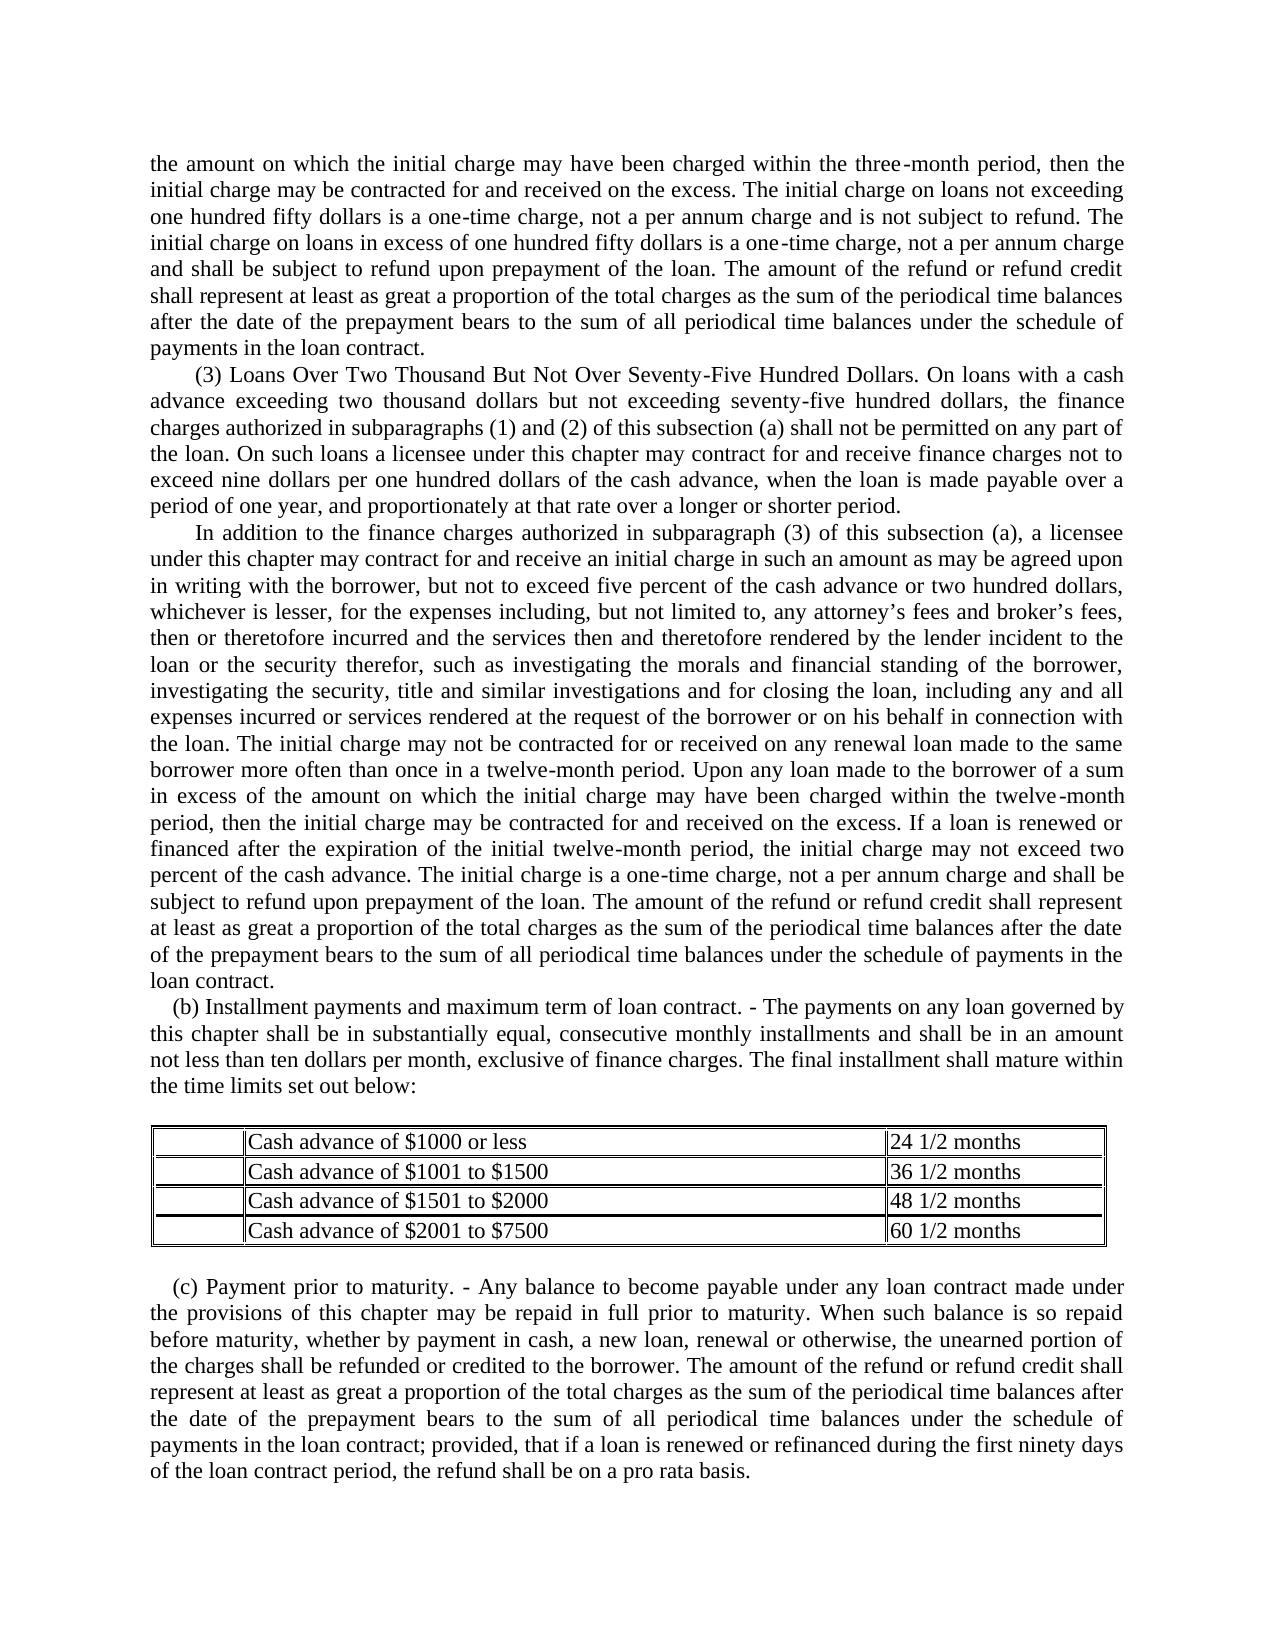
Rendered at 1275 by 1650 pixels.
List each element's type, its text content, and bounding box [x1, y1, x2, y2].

table_cell 36 1/2 months [887, 1155, 1105, 1184]
table_cell Cash advance of $2001 to $7500 [245, 1217, 887, 1243]
table_cell Cash advance of $1000 or less [245, 1129, 887, 1155]
text In addition to the finance charges authorized in subparagraph (3) of this subsection (a), a licensee under this chapter may contract for and receive an initial charge in such an amount as may be agreed upon in writing with the borrower, but not to exceed five percent of the cash advance or two hundred dollars, whichever is lesser, for the expenses including, but not limited to, any attorney’s fees and broker’s fees, then or theretofore incurred and the services then and theretofore rendered by the lender incident to the loan or the security therefor, such as investigating the morals and financial standing of the borrower, investigating the security, title and similar investigations and for closing the loan, including any and all expenses incurred or services rendered at the request of the borrower or on his behalf in connection with the loan. The initial charge may not be contracted for or received on any renewal loan made to the same borrower more often than once in a twelve-month period. Upon any loan made to the borrower of a sum in excess of the amount on which the initial charge may have been charged within the twelve-month period, then the initial charge may be contracted for and received on the excess. If a loan is renewed or financed after the expiration of the initial twelve-month period, the initial charge may not exceed two percent of the cash advance. The initial charge is a one-time charge, not a per annum charge and shall be subject to refund upon prepayment of the loan. The amount of the refund or refund credit shall represent at least as great a proportion of the total charges as the sum of the periodical time balances after the date of the prepayment bears to the sum of all periodical time balances under the schedule of payments in the loan contract. [150, 519, 1125, 993]
text (3) Loans Over Two Thousand But Not Over Seventy-Five Hundred Dollars. On loans with a cash advance exceeding two thousand dollars but not exceeding seventy-five hundred dollars, the finance charges authorized in subparagraphs (1) and (2) of this subsection (a) shall not be permitted on any part of the loan. On such loans a licensee under this chapter may contract for and receive finance charges not to exceed nine dollars per one hundred dollars of the cash advance, when the loan is made payable over a period of one year, and proportionately at that rate over a longer or shorter period. [150, 361, 1125, 519]
table_cell [152, 1155, 244, 1184]
table_cell [154, 1129, 244, 1155]
table_cell 48 1/2 months [888, 1184, 1104, 1214]
table_cell [154, 1184, 243, 1214]
text (b) Installment payments and maximum term of loan contract. - The payments on any loan governed by this chapter shall be in substantially equal, consecutive monthly installments and shall be in an amount not less than ten dollars per month, exclusive of finance charges. The final installment shall mature within the time limits set out below: [150, 993, 1125, 1099]
text (c) Payment prior to maturity. - Any balance to become payable under any loan contract made under the provisions of this chapter may be repaid in full prior to maturity. When such balance is so repaid before maturity, whether by payment in cash, a new loan, renewal or otherwise, the unearned portion of the charges shall be refunded or credited to the borrower. The amount of the refund or refund credit shall represent at least as great a proportion of the total charges as the sum of the periodical time balances after the date of the prepayment bears to the sum of all periodical time balances under the schedule of payments in the loan contract; provided, that if a loan is renewed or refinanced during the first ninety days of the loan contract period, the refund shall be on a pro rata basis. [150, 1273, 1125, 1484]
table_cell Cash advance of $1501 to $2000 [246, 1188, 885, 1214]
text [150, 150, 1125, 361]
table_cell [154, 1214, 244, 1243]
table_cell 24 1/2 months [887, 1129, 1104, 1155]
table_cell Cash advance of $1001 to $1500 [246, 1158, 885, 1184]
table_cell 60 1/2 months [887, 1214, 1104, 1243]
